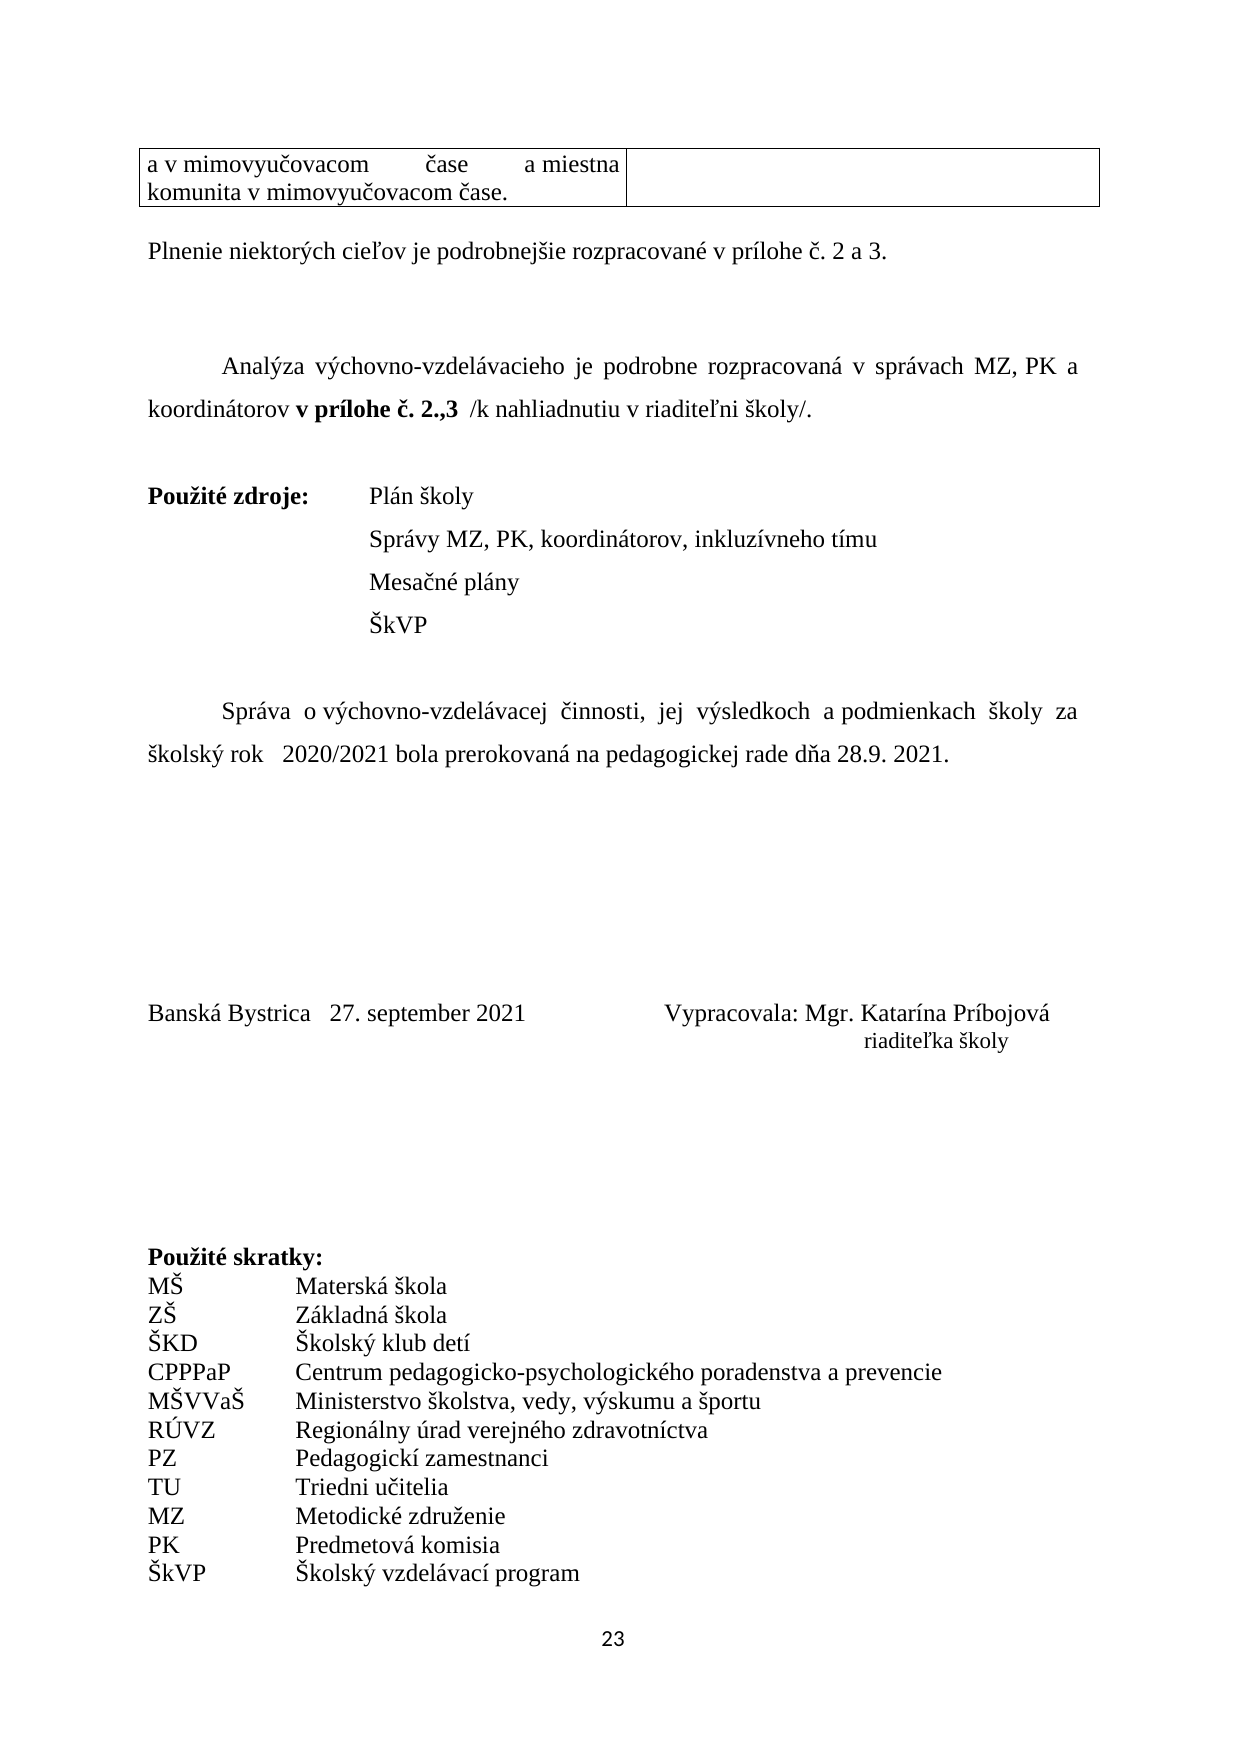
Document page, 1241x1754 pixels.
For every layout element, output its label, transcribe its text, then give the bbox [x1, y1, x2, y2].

text ŠKD Školský klub detí [148, 1328, 1078, 1357]
text Banská Bystrica 27. september 2021 Vypracovala: Mgr. Katarína Príbojová [148, 998, 1078, 1027]
text riaditeľka školy [663, 1027, 1078, 1053]
text RÚVZ Regionálny úrad verejného zdravotníctva [148, 1415, 1078, 1443]
text MŠ Materská škola [148, 1271, 1078, 1300]
text Správa o výchovno-vzdelávacej činnosti, jej výsledkoch a podmienkach školy za školský rok 2020/2021 bola prerokovaná na pedagogickej rade dňa 28.9. 2021. [148, 696, 1078, 768]
text Použité zdroje: Plán školy [148, 481, 1078, 509]
text TU Triedni učitelia [148, 1472, 1078, 1501]
text MŠVVaŠ Ministerstvo školstva, vedy, výskumu a športu [148, 1386, 1078, 1415]
text MZ Metodické združenie [148, 1501, 1078, 1530]
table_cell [627, 149, 1099, 206]
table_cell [140, 149, 626, 206]
text ZŠ Základná škola [148, 1300, 1078, 1328]
text PZ Pedagogickí zamestnanci [148, 1443, 1078, 1472]
text CPPPaP Centrum pedagogicko-psychologického poradenstva a prevencie [148, 1357, 1078, 1386]
text Mesačné plány [148, 567, 1078, 596]
text Použité skratky: [148, 1242, 1078, 1271]
text Analýza výchovno-vzdelávacieho je podrobne rozpracovaná v správach MZ, PK a koordinátorov v prílohe č. 2.,3 /k nahliadnutiu v riaditeľni školy/. [148, 351, 1078, 423]
text ŠkVP [148, 610, 1078, 639]
text ŠkVP Školský vzdelávací program [148, 1558, 1078, 1587]
text PK Predmetová komisia [148, 1530, 1078, 1558]
text Správy MZ, PK, koordinátorov, inkluzívneho tímu [295, 524, 1078, 553]
text Plnenie niektorých cieľov je podrobnejšie rozpracované v prílohe č. 2 a 3. [148, 236, 1078, 265]
